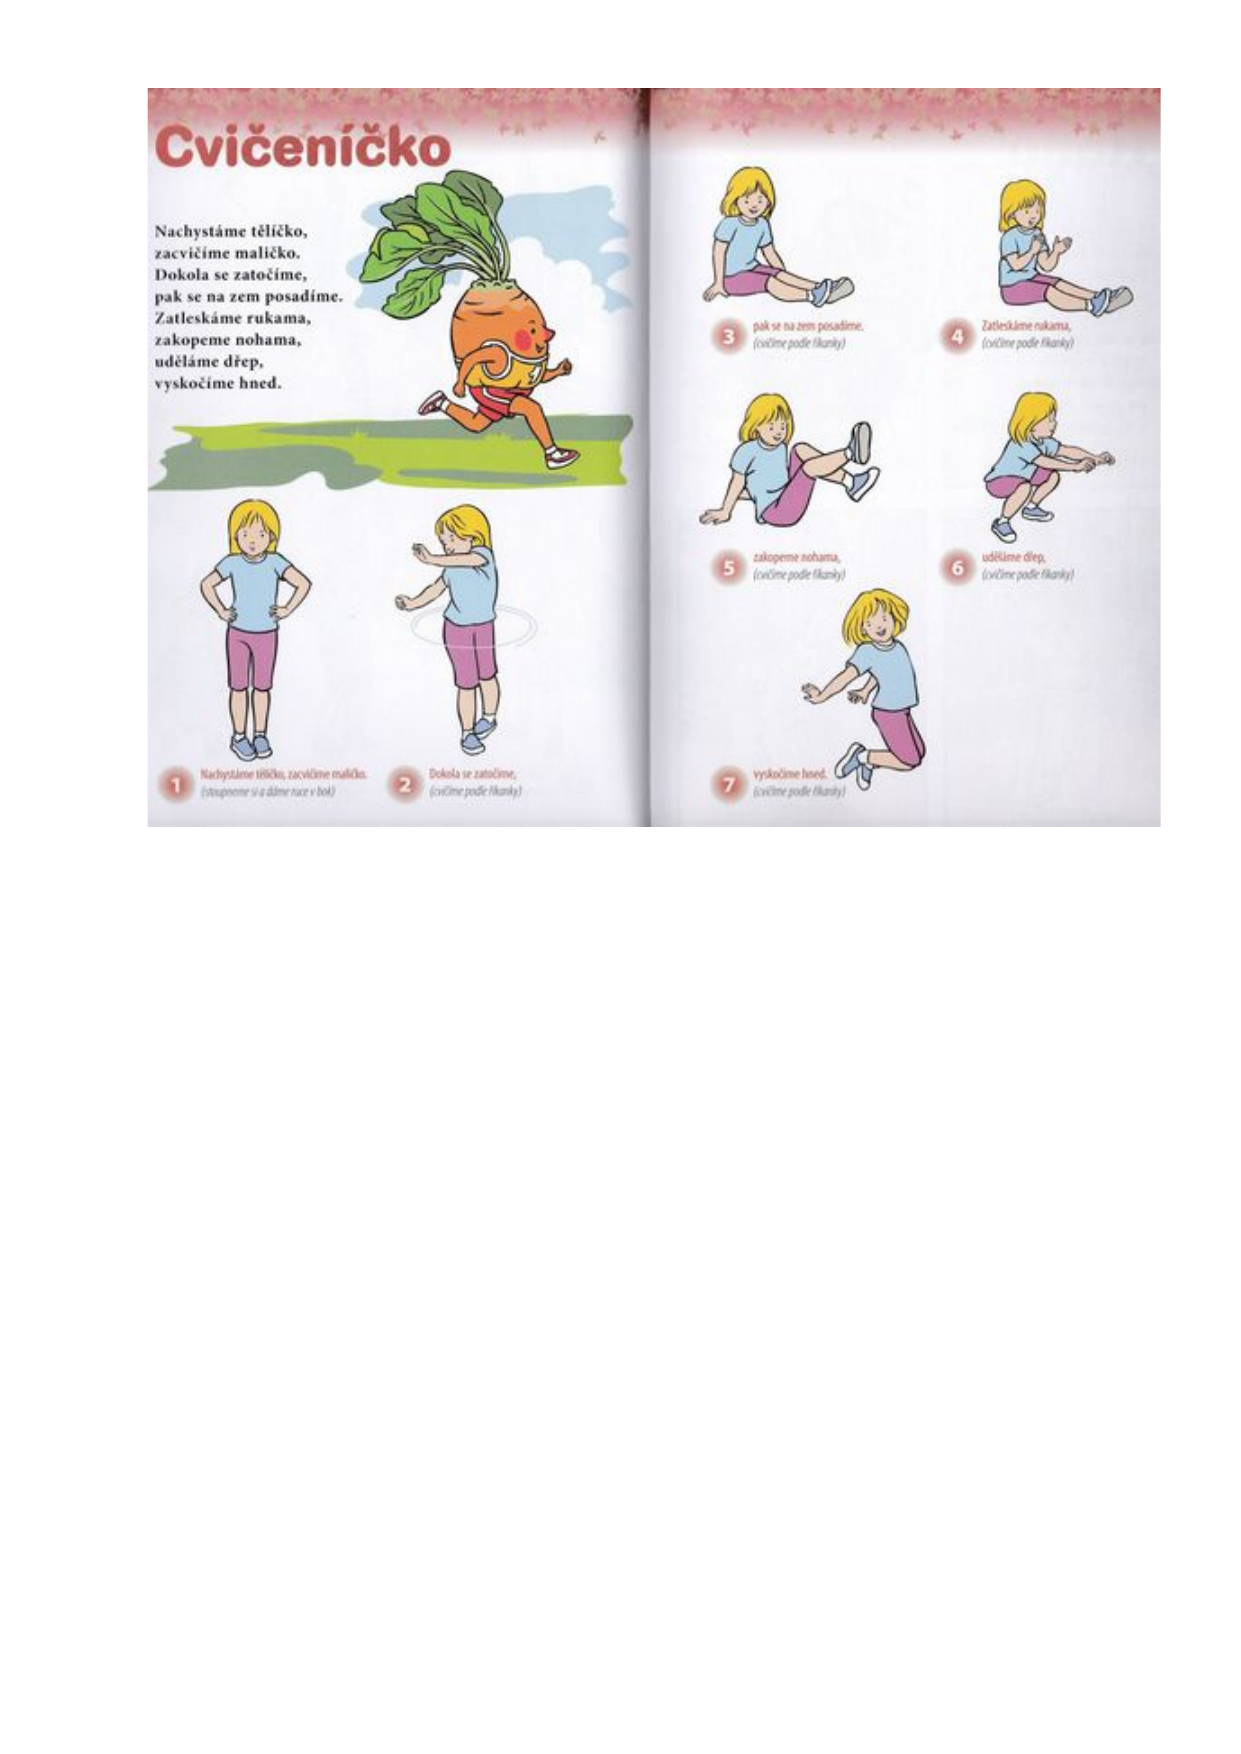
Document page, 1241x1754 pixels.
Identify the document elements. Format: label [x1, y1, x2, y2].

picture [147, 88, 1161, 827]
